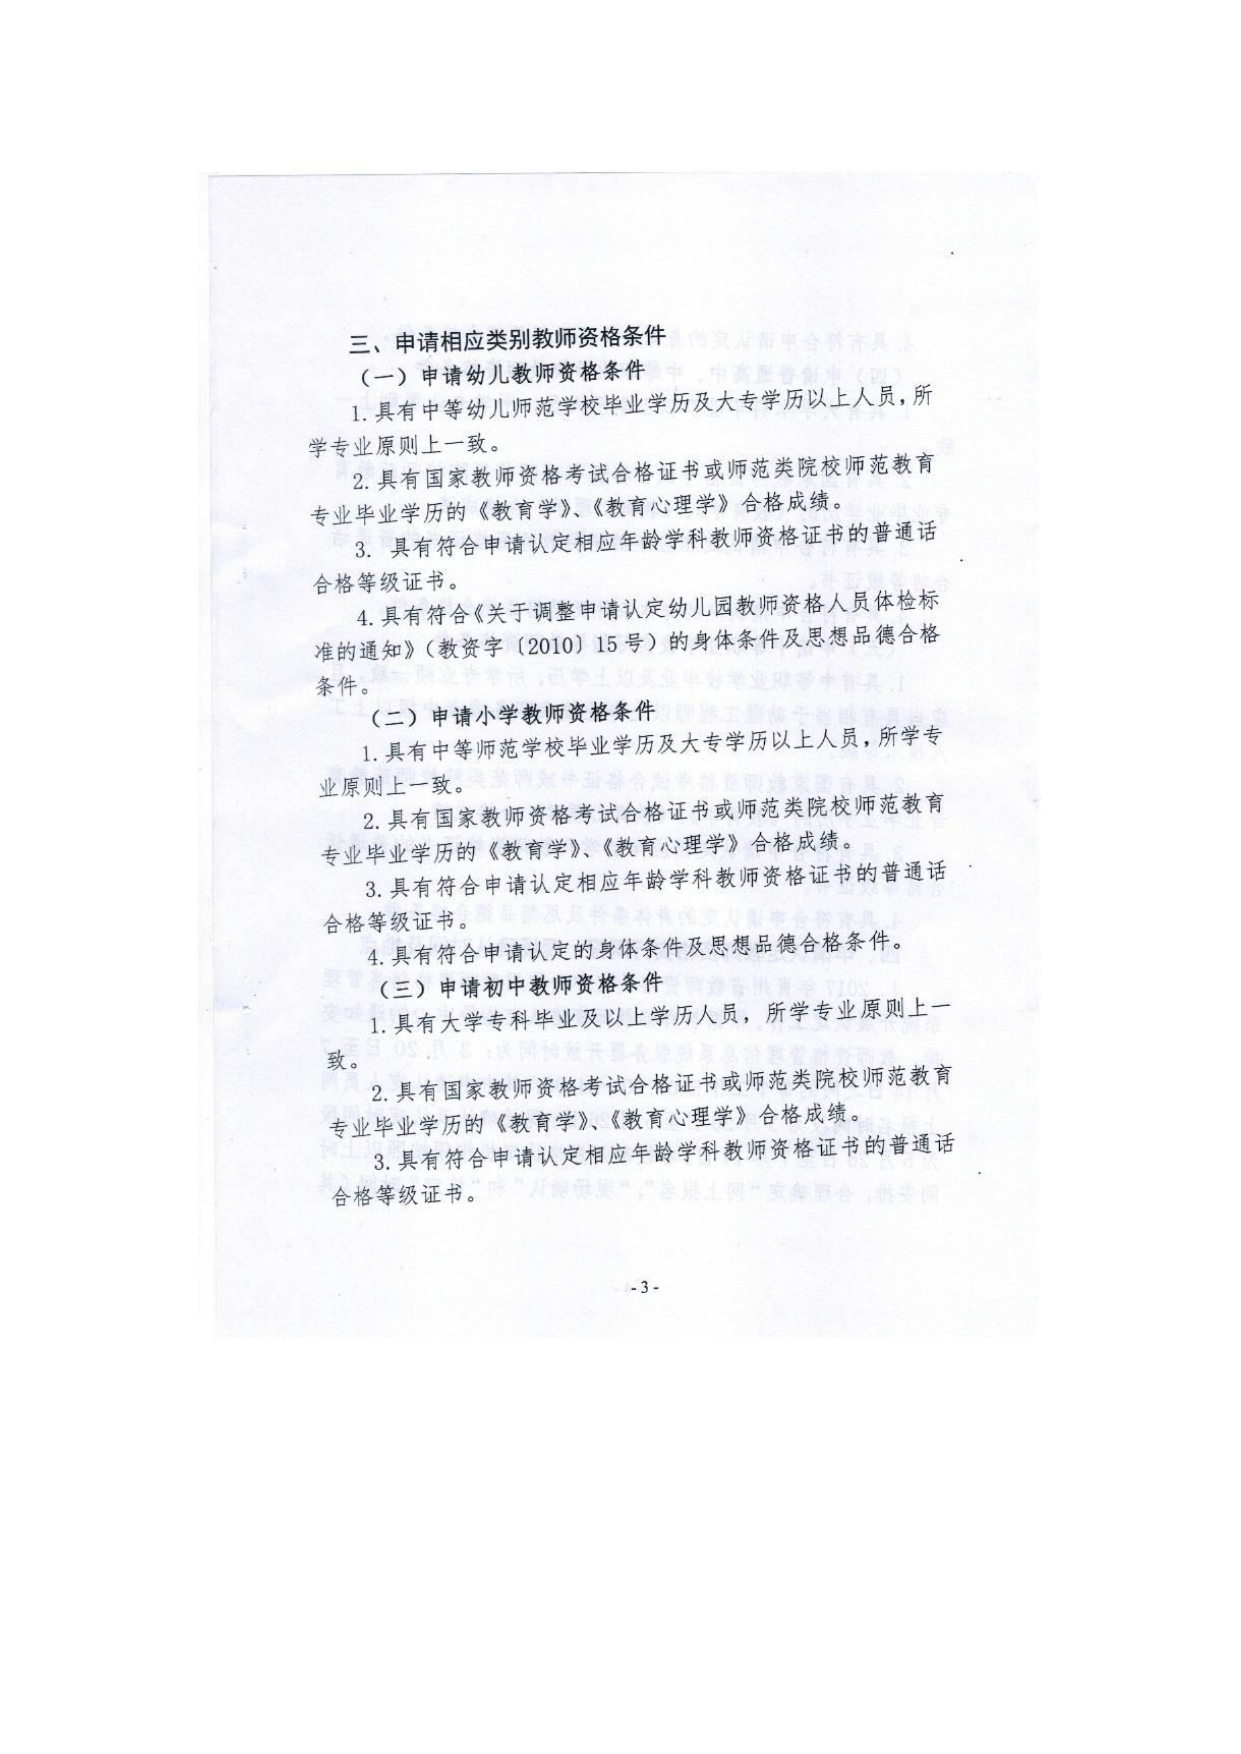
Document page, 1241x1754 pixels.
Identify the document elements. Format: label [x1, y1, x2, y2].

picture [187, 162, 1052, 1351]
